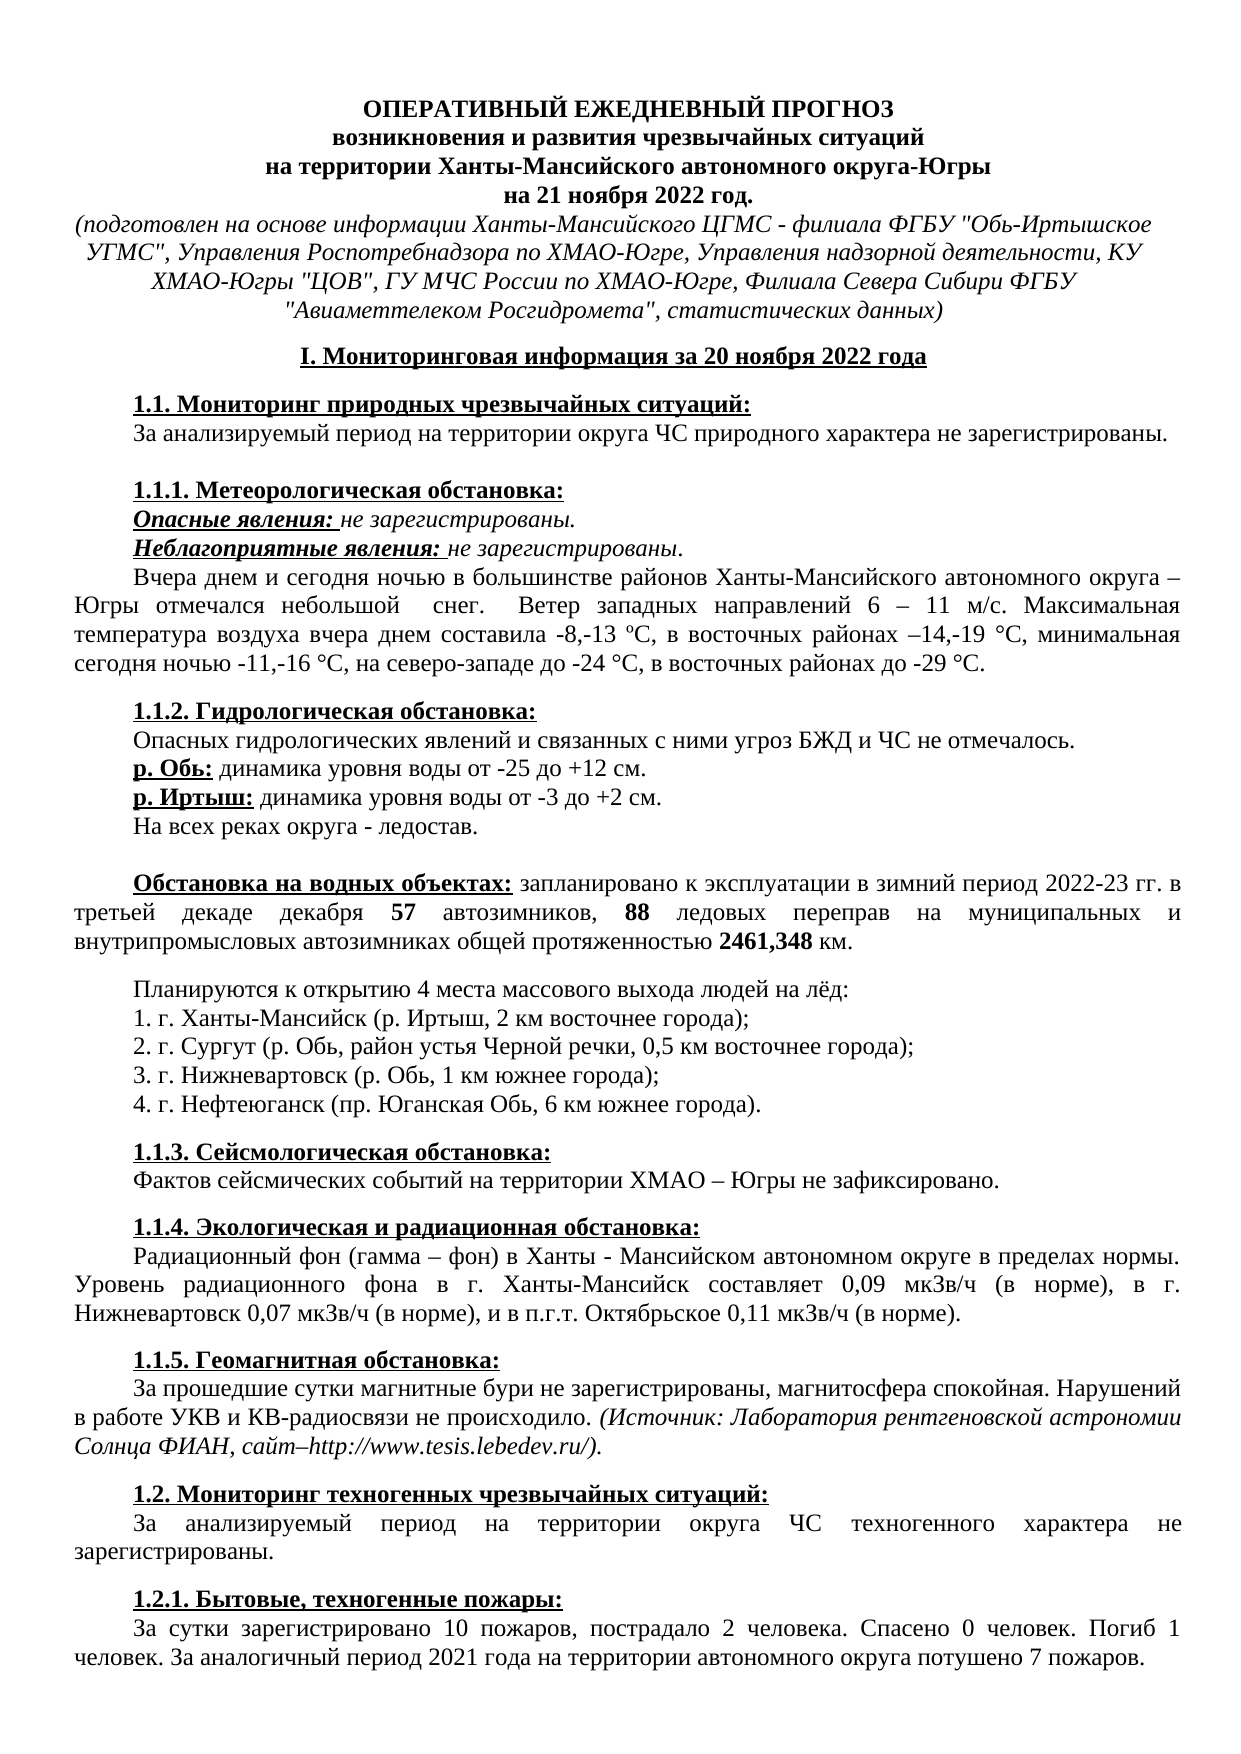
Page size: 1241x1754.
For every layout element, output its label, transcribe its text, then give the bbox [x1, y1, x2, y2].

text на 21 ноября 2022 год. [74, 180, 1153, 209]
text Планируются к открытию 4 места массового выхода людей на лёд: [74, 974, 1182, 1003]
text р. Обь: динамика уровня воды от -25 до +12 см. [74, 753, 1182, 782]
text р. Иртыш: динамика уровня воды от -3 до +2 см. [74, 782, 1182, 811]
text За анализируемый период на территории округа ЧС техногенного характера не зарегистрированы. [74, 1508, 1182, 1565]
text Опасные явления: не зарегистрированы. [74, 504, 1182, 533]
text За сутки зарегистрировано 10 пожаров, пострадало 2 человека. Спасено 0 человек. Погиб 1 человек. За аналогичный период 2021 года на территории автономного округа потушено 7 пожаров. [74, 1613, 1182, 1671]
text 1.1.4. Экологическая и радиационная обстановка: [74, 1213, 1182, 1241]
text 4. г. Нефтеюганск (пр. Юганская Обь, 6 км южнее города). [74, 1089, 1182, 1118]
text Обстановка на водных объектах: запланировано к эксплуатации в зимний период 2022-23 гг. в третьей декаде декабря 57 автозимников, 88 ледовых переправ на муниципальных и внутрипромысловых автозимниках общей протяженностью 2461,348 км. [74, 868, 1182, 955]
text 1.2.1. Бытовые, техногенные пожары: [74, 1584, 1182, 1613]
text 1.1.3. Сейсмологическая обстановка: [74, 1137, 1182, 1166]
text Опасных гидрологических явлений и связанных с ними угроз БЖД и ЧС не отмечалось. [74, 725, 1182, 753]
text На всех реках округа - ледостав. [74, 811, 1182, 840]
text 3. г. Нижневартовск (р. Обь, 1 км южнее города); [74, 1060, 1182, 1089]
text За прошедшие сутки магнитные бури не зарегистрированы, магнитосфера спокойная. Нарушений в работе УКВ и КВ-радиосвязи не происходило. (Источник: Лаборатория рентгеновской астрономии Солнца ФИАН, сайт–http://www.tesis.lebedev.ru/). [74, 1373, 1182, 1460]
text (подготовлен на основе информации Ханты-Мансийского ЦГМС - филиала ФГБУ "Обь-Иртышское УГМС", Управления Роспотребнадзора по ХМАО-Югре, Управления надзорной деятельности, КУ ХМАО-Югры "ЦОВ", ГУ МЧС России по ХМАО-Югре, Филиала Севера Сибири ФГБУ "Авиаметтелеком Росгидромета", статистических данных) [74, 209, 1153, 324]
text 1. г. Ханты-Мансийск (р. Иртыш, 2 км восточнее города); [74, 1003, 1182, 1031]
text I. Мониторинговая информация за 20 ноября 2022 года [74, 343, 1153, 370]
text Неблагоприятные явления: не зарегистрированы. [74, 533, 1182, 562]
text За анализируемый период на территории округа ЧС природного характера не зарегистрированы. [74, 418, 1182, 447]
text Вчера днем и сегодня ночью в большинстве районов Ханты-Мансийского автономного округа – Югры отмечался небольшой снег. Ветер западных направлений 6 – 11 м/с. Максимальная температура воздуха вчера днем составила -8,-13 ºС, в восточных районах –14,-19 °С, минимальная сегодня ночью -11,-16 °С, на северо-западе до -24 °С, в восточных районах до -29 °С. [74, 562, 1182, 677]
text 1.1.1. Метеорологическая обстановка: [74, 476, 1187, 504]
text на территории Ханты-Мансийского автономного округа-Югры [74, 151, 1153, 180]
text 1.1. Мониторинг природных чрезвычайных ситуаций: [74, 389, 1153, 418]
text 2. г. Сургут (р. Обь, район устья Черной речки, 0,5 км восточнее города); [74, 1031, 1182, 1060]
text Фактов сейсмических событий на территории ХМАО – Югры не зафиксировано. [74, 1166, 1182, 1194]
text 1.2. Мониторинг техногенных чрезвычайных ситуаций: [74, 1479, 1182, 1508]
text Радиационный фон (гамма – фон) в Ханты - Мансийском автономном округе в пределах нормы. Уровень радиационного фона в г. Ханты-Мансийск составляет 0,09 мкЗв/ч (в норме), в г. Нижневартовск 0,07 мкЗв/ч (в норме), и в п.г.т. Октябрьское 0,11 мкЗв/ч (в норме). [74, 1241, 1182, 1327]
text 1.1.2. Гидрологическая обстановка: [74, 696, 1188, 725]
text возникновения и развития чрезвычайных ситуаций [74, 122, 1153, 151]
text ОПЕРАТИВНЫЙ ЕЖЕДНЕВНЫЙ ПРОГНОЗ [74, 94, 1153, 122]
text 1.1.5. Геомагнитная обстановка: [74, 1346, 1182, 1373]
